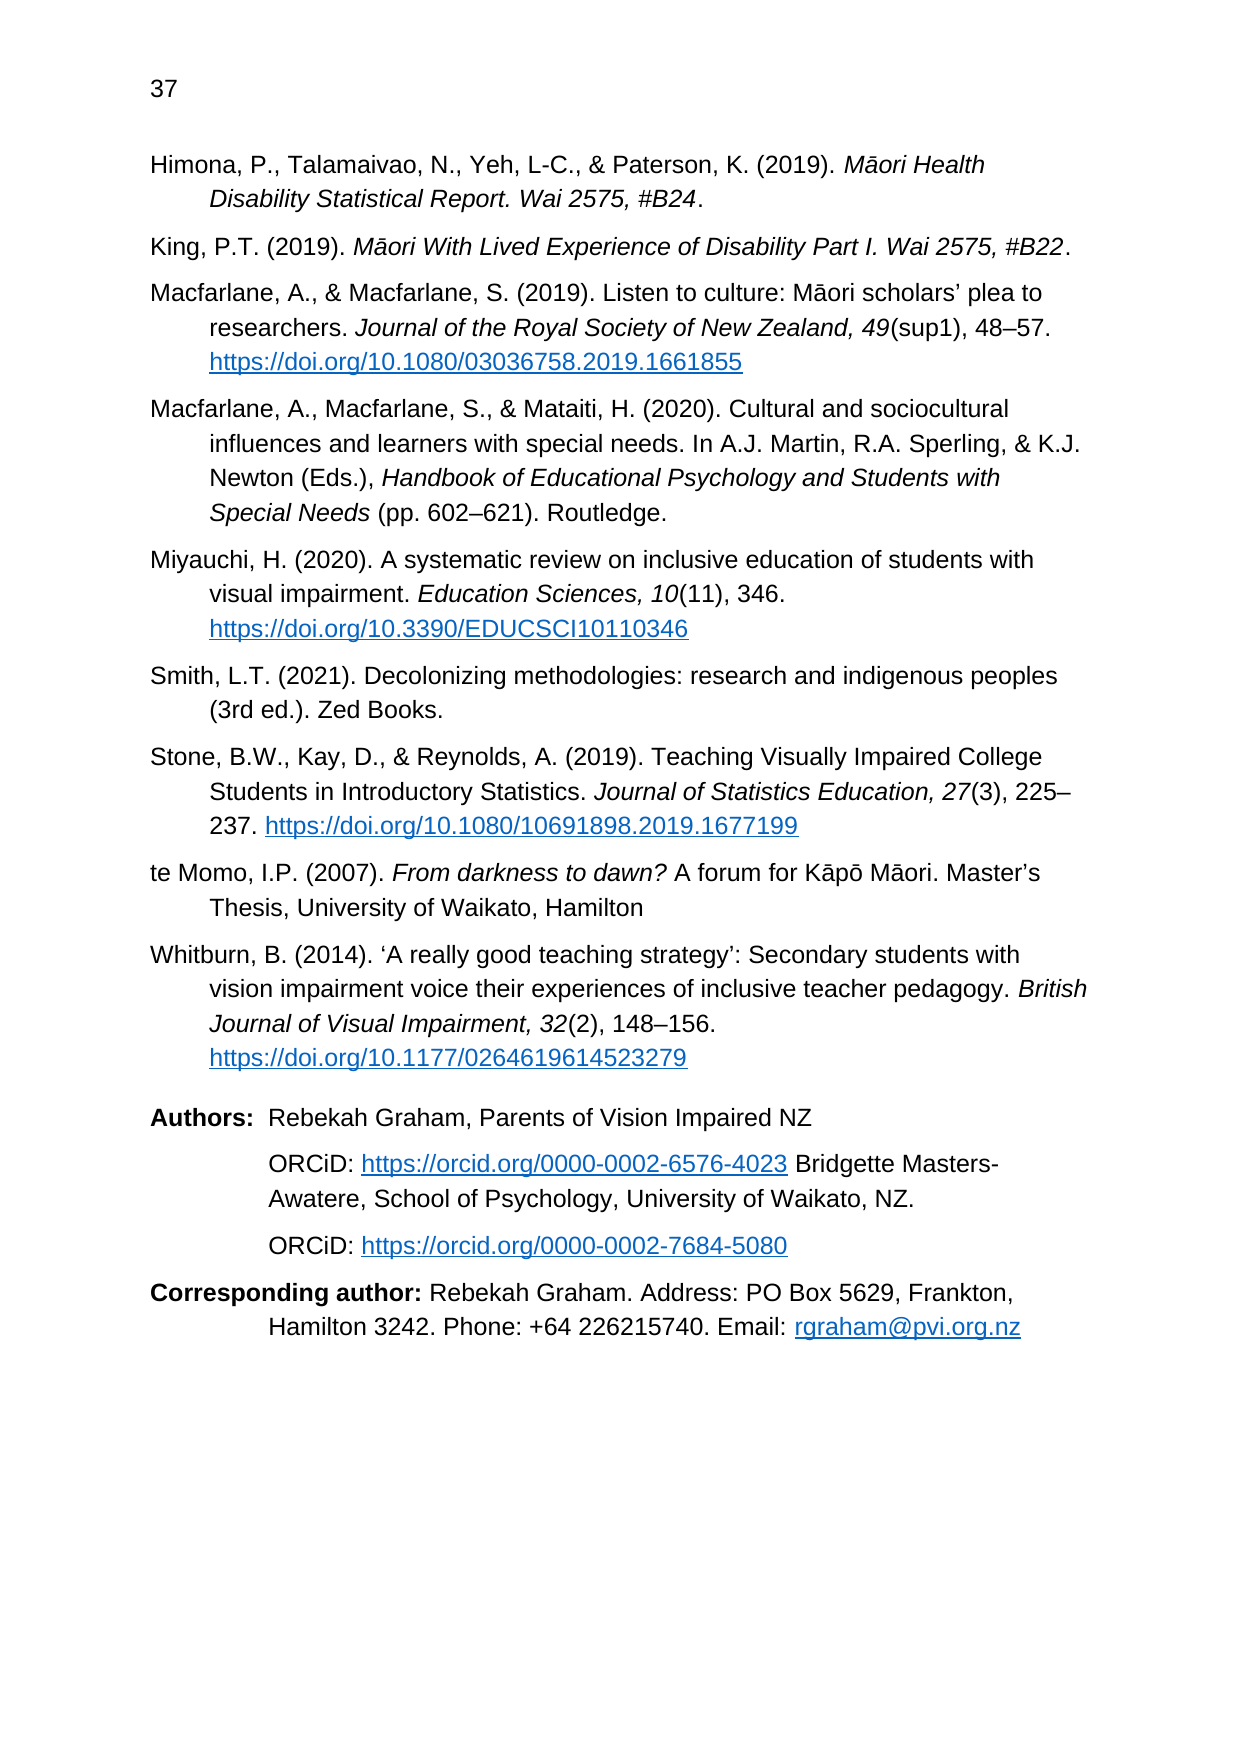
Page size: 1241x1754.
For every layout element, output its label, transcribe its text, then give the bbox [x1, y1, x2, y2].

text Authors: Rebekah Graham, Parents of Vision Impaired NZ [150, 1102, 1090, 1131]
text te Momo, I.P. (2007). From darkness to dawn? A forum for Kāpō Māori. Master’s Thesis, University of Waikato, Hamilton [150, 858, 1090, 921]
text King, P.T. (2019). Māori With Lived Experience of Disability Part I. Wai 2575, #B22. [150, 231, 1090, 260]
text Smith, L.T. (2021). Decolonizing methodologies: research and indigenous peoples (3rd ed.). Zed Books. [150, 661, 1090, 724]
text Whitburn, B. (2014). ‘A really good teaching strategy’: Secondary students with vision impairment voice their experiences of inclusive teacher pedagogy. British Journal of Visual Impairment, 32(2), 148–156. https://doi.org/10.1177/0264619614523279 [150, 939, 1090, 1072]
text Himona, P., Talamaivao, N., Yeh, L-C., & Paterson, K. (2019). Māori Health Disability Statistical Report. Wai 2575, #B24. [150, 150, 1090, 213]
text Stone, B.W., Kay, D., & Reynolds, A. (2019). Teaching Visually Impaired College Students in Introductory Statistics. Journal of Statistics Education, 27(3), 225–237. https://doi.org/10.1080/10691898.2019.1677199 [150, 742, 1090, 840]
text ORCiD: https://orcid.org/0000-0002-6576-4023 Bridgette Masters-Awatere, School of Psychology, University of Waikato, NZ. [268, 1149, 1090, 1213]
text Macfarlane, A., & Macfarlane, S. (2019). Listen to culture: Māori scholars’ plea to researchers. Journal of the Royal Society of New Zealand, 49(sup1), 48–57. https://doi.org/10.1080/03036758.2019.1661855 [150, 278, 1090, 376]
text Corresponding author: Rebekah Graham. Address: PO Box 5629, Frankton, Hamilton 3242. Phone: +64 226215740. Email: rgraham@pvi.org.nz [150, 1278, 1090, 1341]
text ORCiD: https://orcid.org/0000-0002-7684-5080 [150, 1231, 1090, 1260]
text Miyauchi, H. (2020). A systematic review on inclusive education of students with visual impairment. Education Sciences, 10(11), 346. https://doi.org/10.3390/EDUCSCI10110346 [150, 545, 1090, 642]
text Macfarlane, A., Macfarlane, S., & Mataiti, H. (2020). Cultural and sociocultural influences and learners with special needs. In A.J. Martin, R.A. Sperling, & K.J. Newton (Eds.), Handbook of Educational Psychology and Students with Special Needs (pp. 602–621). Routledge. [150, 394, 1090, 527]
